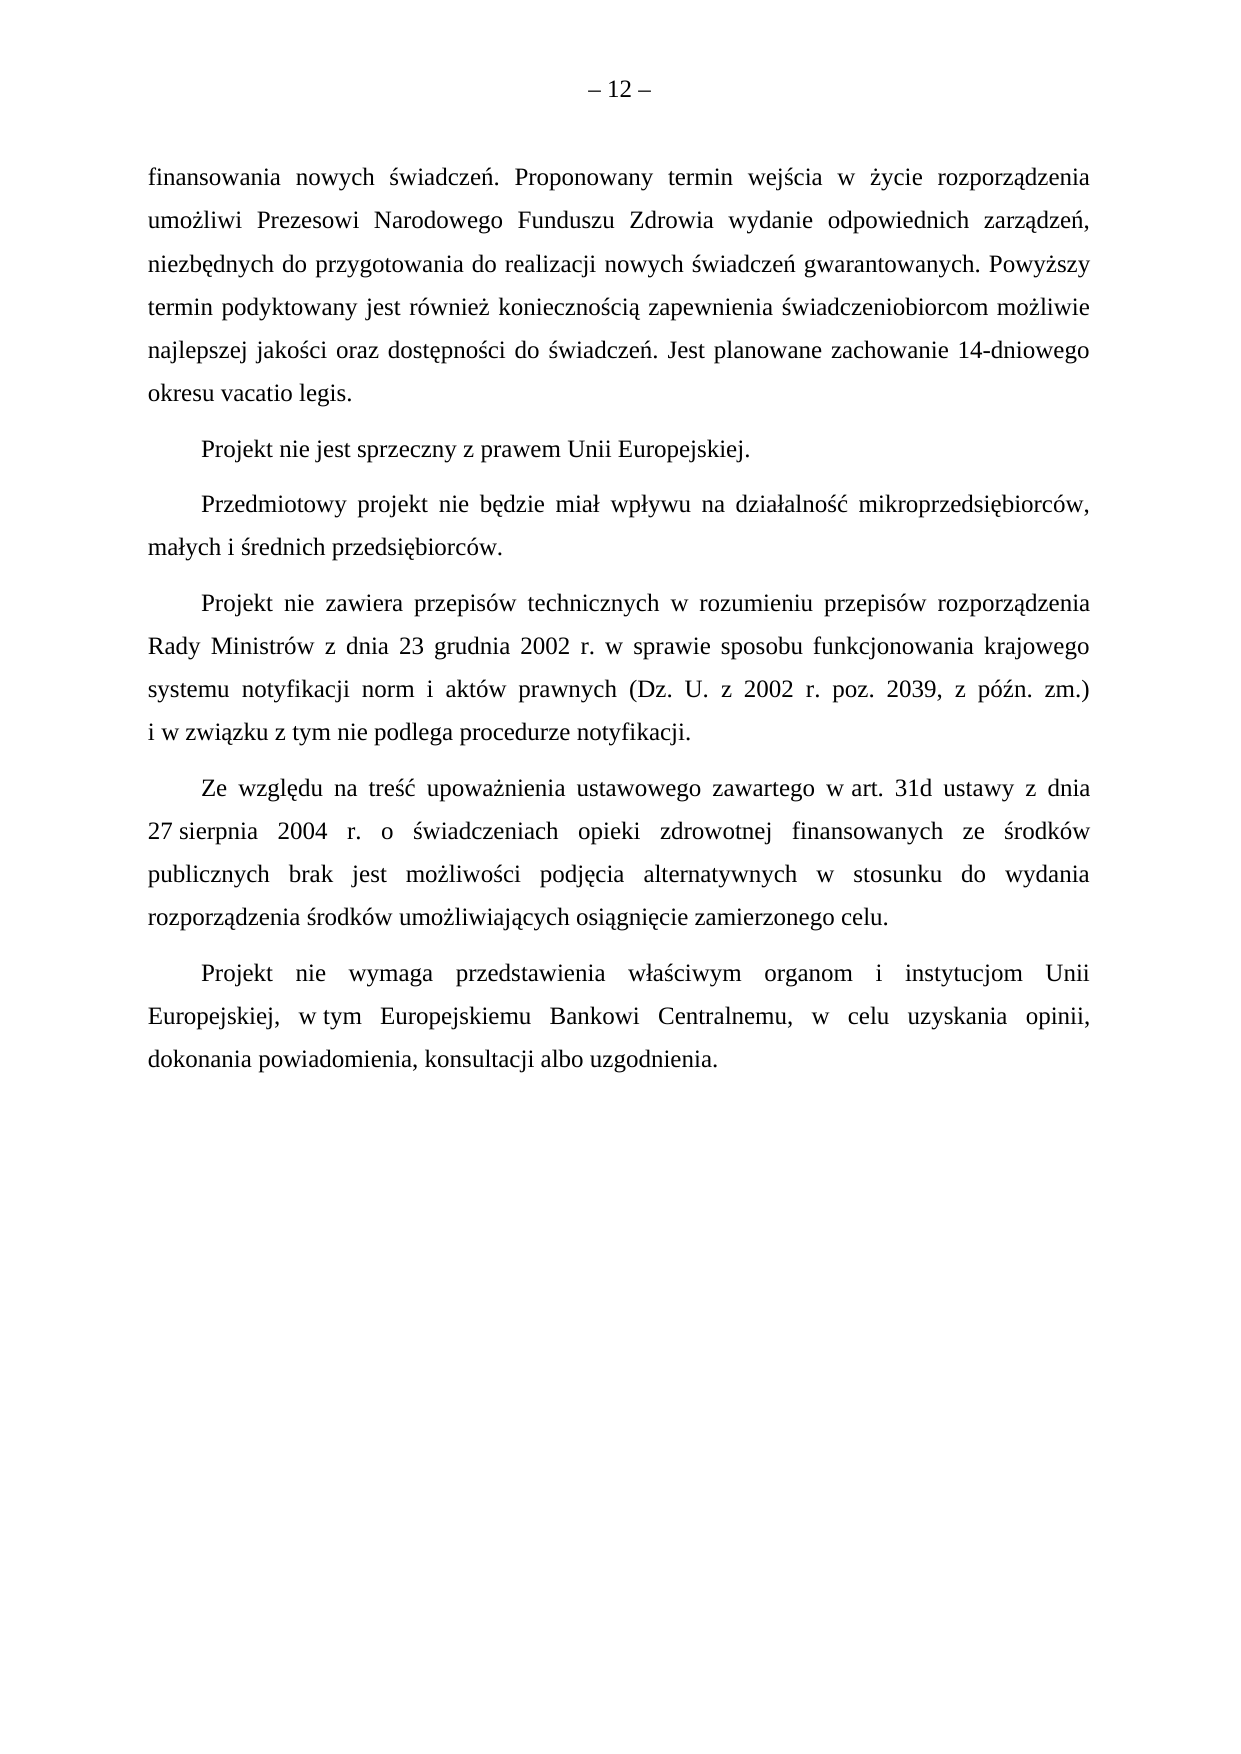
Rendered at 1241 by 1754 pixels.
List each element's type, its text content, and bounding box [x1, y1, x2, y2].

text Projekt nie zawiera przepisów technicznych w rozumieniu przepisów rozporządzenia Rady Ministrów z dnia 23 grudnia 2002 r. w sprawie sposobu funkcjonowania krajowego systemu notyfikacji norm i aktów prawnych (Dz. U. z 2002 r. poz. 2039, z późn. zm.) i w związku z tym nie podlega procedurze notyfikacji. [148, 588, 1091, 746]
text Projekt nie jest sprzeczny z prawem Unii Europejskiej. [148, 434, 1091, 462]
text Przedmiotowy projekt nie będzie miał wpływu na działalność mikroprzedsiębiorców, małych i średnich przedsiębiorców. [148, 489, 1091, 561]
text Projekt nie wymaga przedstawienia właściwym organom i instytucjom Unii Europejskiej, w tym Europejskiemu Bankowi Centralnemu, w celu uzyskania opinii, dokonania powiadomienia, konsultacji albo uzgodnienia. [148, 958, 1091, 1073]
text Ze względu na treść upoważnienia ustawowego zawartego w art. 31d ustawy z dnia 27 sierpnia 2004 r. o świadczeniach opieki zdrowotnej finansowanych ze środków publicznych brak jest możliwości podjęcia alternatywnych w stosunku do wydania rozporządzenia środków umożliwiających osiągnięcie zamierzonego celu. [148, 773, 1091, 931]
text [148, 162, 1091, 407]
